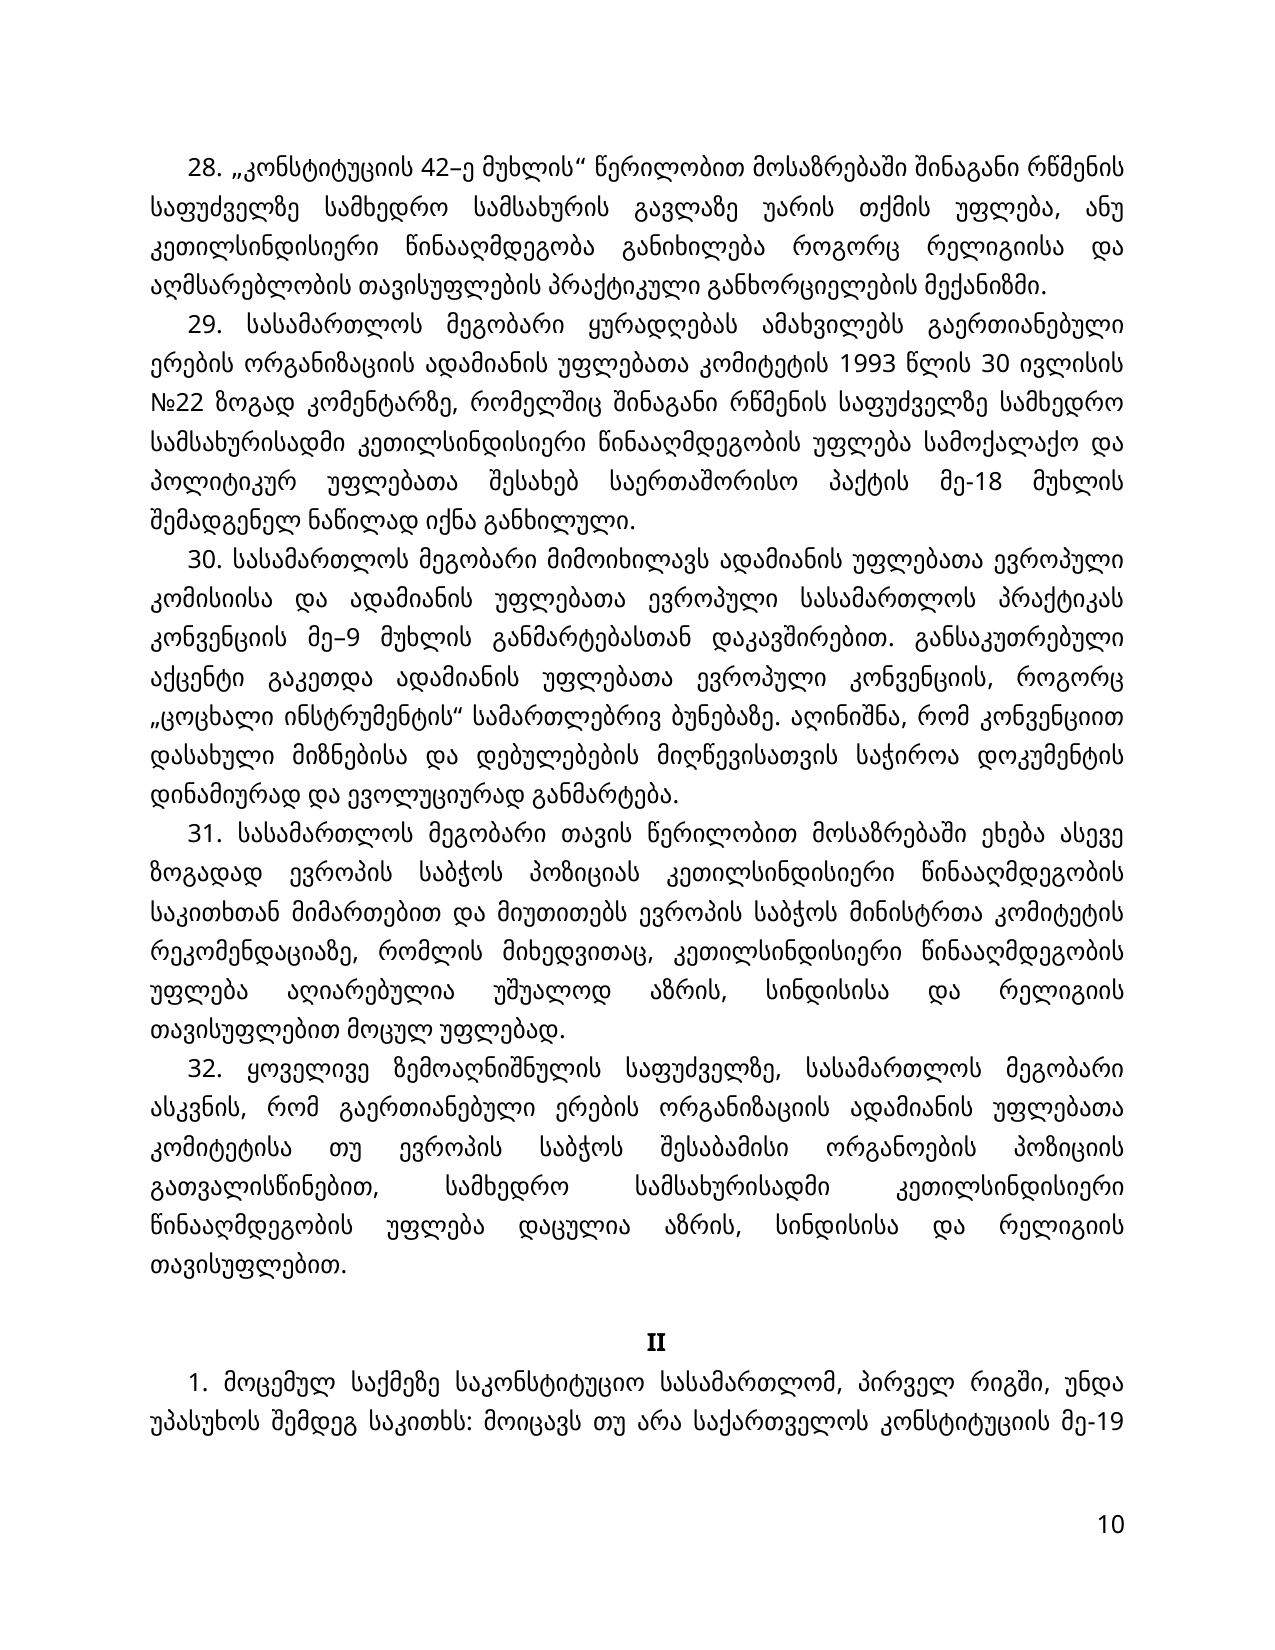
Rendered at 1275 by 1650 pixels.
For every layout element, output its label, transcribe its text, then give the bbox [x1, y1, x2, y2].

text II [150, 1325, 1125, 1359]
text 28. „კონსტიტუციის 42–ე მუხლის“ წერილობით მოსაზრებაში შინაგანი რწმენის საფუძველზე სამხედრო სამსახურის გავლაზე უარის თქმის უფლება, ანუ კეთილსინდისიერი წინააღმდეგობა განიხილება როგორც რელიგიისა და აღმსარებლობის თავისუფლების პრაქტიკული განხორციელების მექანიზმი. [150, 150, 1125, 302]
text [150, 1364, 1125, 1437]
text 32. ყოველივე ზემოაღნიშნულის საფუძველზე, სასამართლოს მეგობარი ასკვნის, რომ გაერთიანებული ერების ორგანიზაციის ადამიანის უფლებათა კომიტეტისა თუ ევროპის საბჭოს შესაბამისი ორგანოების პოზიციის გათვალისწინებით, სამხედრო სამსახურისადმი კეთილსინდისიერი წინააღმდეგობის უფლება დაცულია აზრის, სინდისისა და რელიგიის თავისუფლებით. [150, 1051, 1125, 1281]
text 29. სასამართლოს მეგობარი ყურადღებას ამახვილებს გაერთიანებული ერების ორგანიზაციის ადამიანის უფლებათა კომიტეტის 1993 წლის 30 ივლისის №22 ზოგად კომენტარზე, რომელშიც შინაგანი რწმენის საფუძველზე სამხედრო სამსახურისადმი კეთილსინდისიერი წინააღმდეგობის უფლება სამოქალაქო და პოლიტიკურ უფლებათა შესახებ საერთაშორისო პაქტის მე-18 მუხლის შემადგენელ ნაწილად იქნა განხილული. [150, 307, 1125, 537]
text 30. სასამართლოს მეგობარი მიმოიხილავს ადამიანის უფლებათა ევროპული კომისიისა და ადამიანის უფლებათა ევროპული სასამართლოს პრაქტიკას კონვენციის მე–9 მუხლის განმარტებასთან დაკავშირებით. განსაკუთრებული აქცენტი გაკეთდა ადამიანის უფლებათა ევროპული კონვენციის, როგორც „ცოცხალი ინსტრუმენტის“ სამართლებრივ ბუნებაზე. აღინიშნა, რომ კონვენციით დასახული მიზნებისა და დებულებების მიღწევისათვის საჭიროა დოკუმენტის დინამიურად და ევოლუციურად განმარტება. [150, 542, 1125, 811]
text 31. სასამართლოს მეგობარი თავის წერილობით მოსაზრებაში ეხება ასევე ზოგადად ევროპის საბჭოს პოზიციას კეთილსინდისიერი წინააღმდეგობის საკითხთან მიმართებით და მიუთითებს ევროპის საბჭოს მინისტრთა კომიტეტის რეკომენდაციაზე, რომლის მიხედვითაც, კეთილსინდისიერი წინააღმდეგობის უფლება აღიარებულია უშუალოდ აზრის, სინდისისა და რელიგიის თავისუფლებით მოცულ უფლებად. [150, 816, 1125, 1046]
